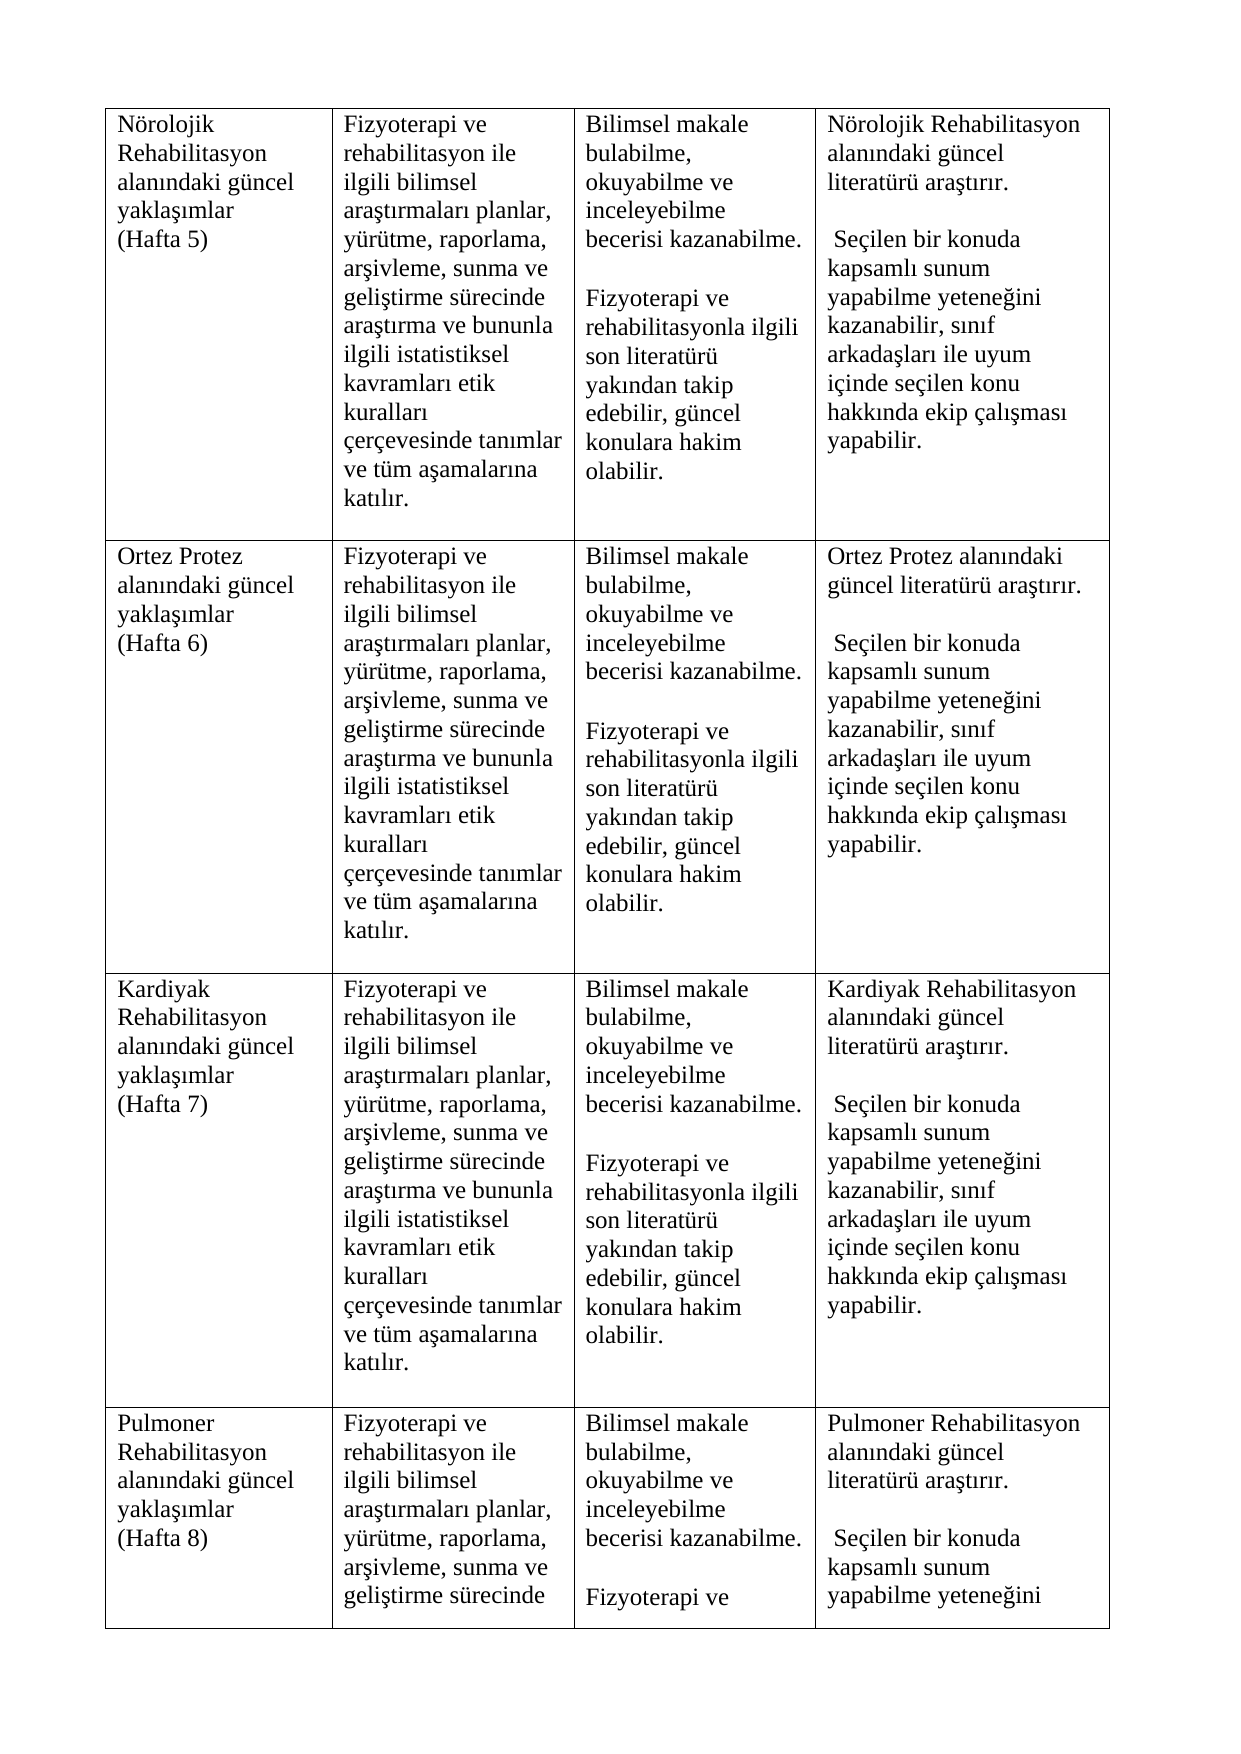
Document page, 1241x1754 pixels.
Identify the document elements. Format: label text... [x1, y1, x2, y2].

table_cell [106, 1408, 332, 1628]
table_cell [575, 1408, 815, 1628]
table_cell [816, 1408, 1109, 1628]
table_cell Ortez Protez alanındaki güncel literatürü araştırır. Seçilen bir konuda kapsamlı sunum yapabilme yeteneğini kazanabilir, sınıf arkadaşları ile uyum içinde seçilen konu hakkında ekip çalışması yapabilir. [816, 541, 1109, 973]
table_cell Nörolojik Rehabilitasyon alanındaki güncel literatürü araştırır. Seçilen bir konuda kapsamlı sunum yapabilme yeteneğini kazanabilir, sınıf arkadaşları ile uyum içinde seçilen konu hakkında ekip çalışması yapabilir. [816, 109, 1109, 540]
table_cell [333, 1408, 574, 1628]
table_cell Nörolojik Rehabilitasyon alanındaki güncel yaklaşımlar (Hafta 5) [106, 109, 332, 540]
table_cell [575, 109, 815, 540]
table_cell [333, 109, 574, 540]
table_cell Kardiyak Rehabilitasyon alanındaki güncel yaklaşımlar (Hafta 7) [106, 974, 332, 1407]
table_cell Ortez Protez alanındaki güncel yaklaşımlar (Hafta 6) [106, 541, 332, 973]
table_cell Kardiyak Rehabilitasyon alanındaki güncel literatürü araştırır. Seçilen bir konuda kapsamlı sunum yapabilme yeteneğini kazanabilir, sınıf arkadaşları ile uyum içinde seçilen konu hakkında ekip çalışması yapabilir. [816, 974, 1109, 1407]
